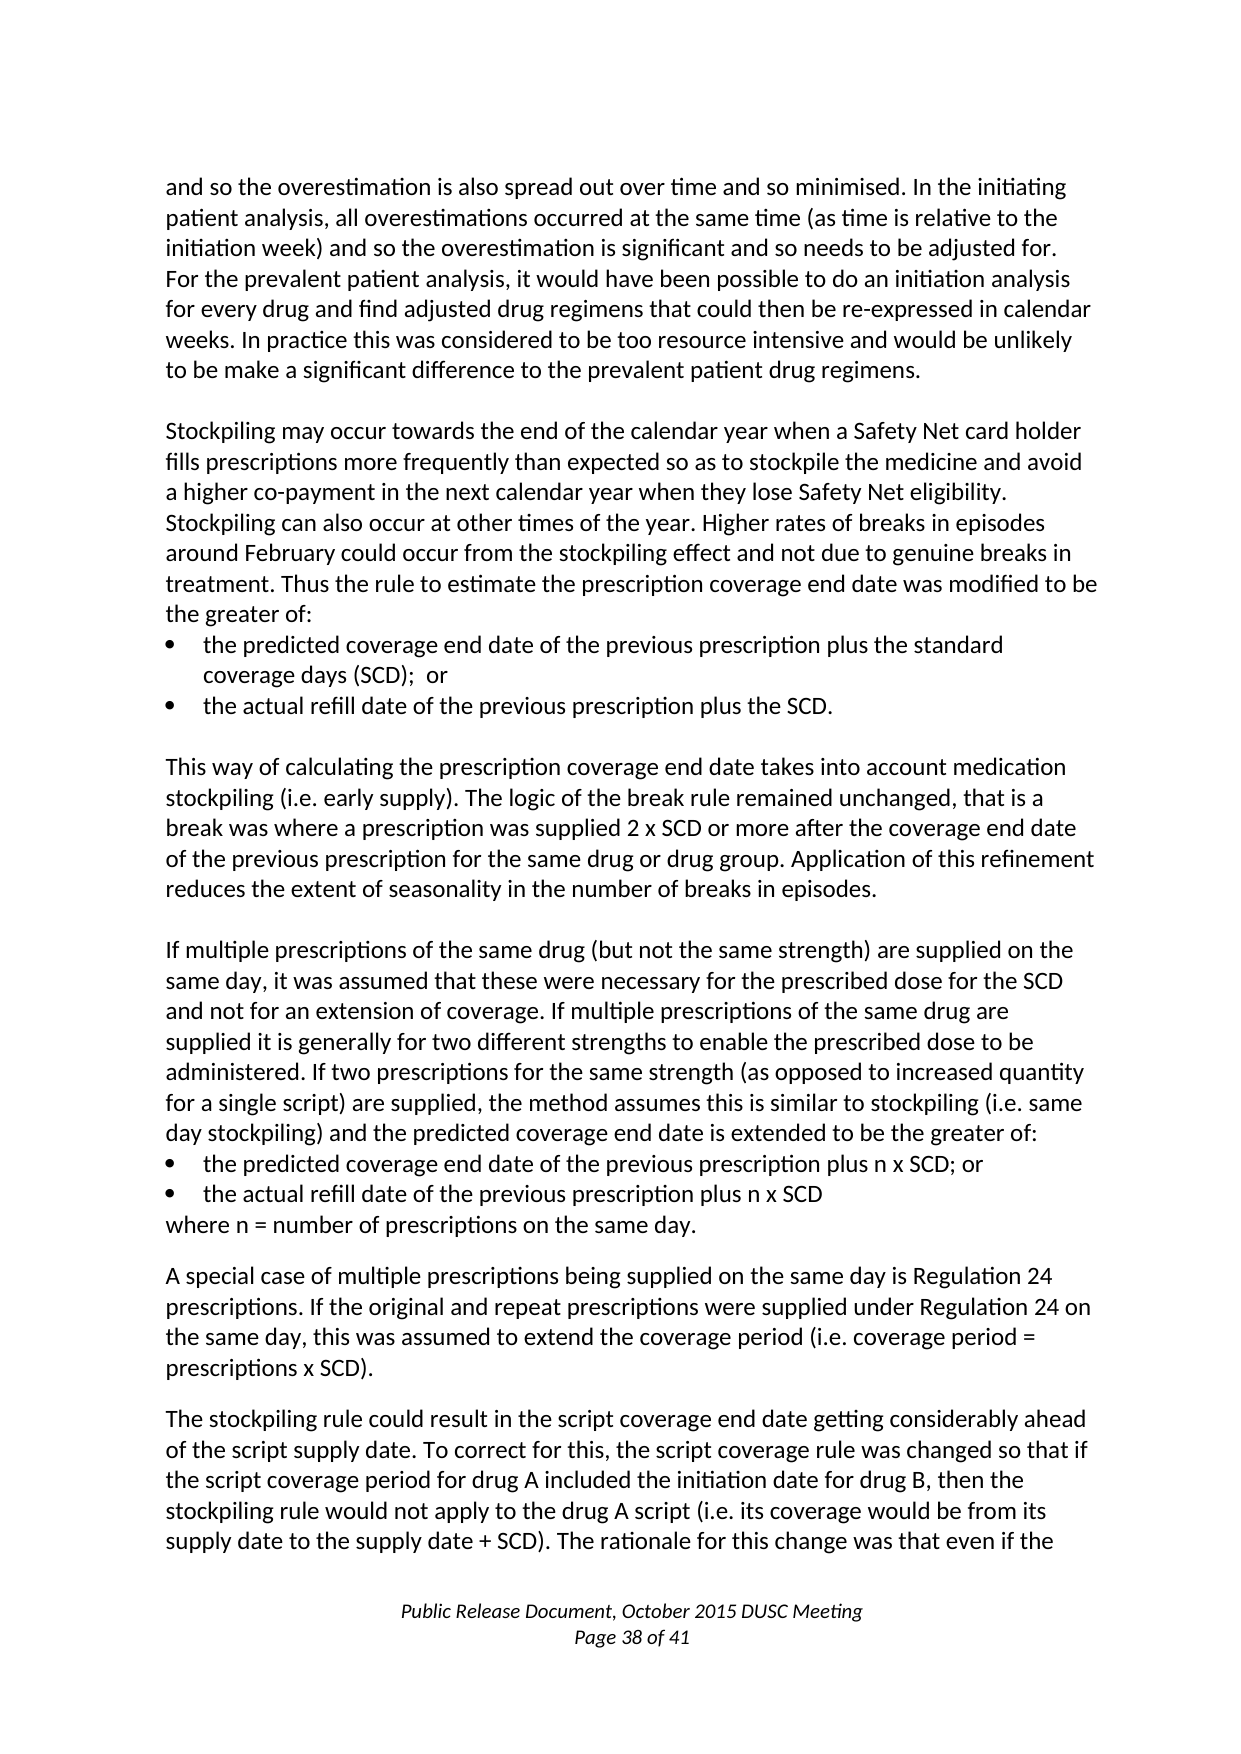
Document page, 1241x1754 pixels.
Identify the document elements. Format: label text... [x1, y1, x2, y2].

text A special case of multiple prescriptions being supplied on the same day is Regulation 24 prescriptions. If the original and repeat prescriptions were supplied under Regulation 24 on the same day, this was assumed to extend the coverage period (i.e. coverage period = prescriptions x SCD). [165, 1260, 1098, 1382]
list the predicted coverage end date of the previous prescription plus the standard coverage days (SCD); or [165, 629, 1098, 690]
text If multiple prescriptions of the same drug (but not the same strength) are supplied on the same day, it was assumed that these were necessary for the prescribed dose for the SCD and not for an extension of coverage. If multiple prescriptions of the same drug are supplied it is generally for two different strengths to enable the prescribed dose to be administered. If two prescriptions for the same strength (as opposed to increased quantity for a single script) are supplied, the method assumes this is similar to stockpiling (i.e. same day stockpiling) and the predicted coverage end date is extended to be the greater of: [165, 934, 1098, 1148]
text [165, 171, 1098, 385]
list the actual refill date of the previous prescription plus n x SCD [165, 1178, 1098, 1209]
list the actual refill date of the previous prescription plus the SCD. [165, 690, 1098, 721]
text This way of calculating the prescription coverage end date takes into account medication stockpiling (i.e. early supply). The logic of the break rule remained unchanged, that is a break was where a prescription was supplied 2 x SCD or more after the coverage end date of the previous prescription for the same drug or drug group. Application of this refinement reduces the extent of seasonality in the number of breaks in episodes. [165, 751, 1098, 904]
text Stockpiling may occur towards the end of the calendar year when a Safety Net card holder fills prescriptions more frequently than expected so as to stockpile the medicine and avoid a higher co-payment in the next calendar year when they lose Safety Net eligibility. Stockpiling can also occur at other times of the year. Higher rates of breaks in episodes around February could occur from the stockpiling effect and not due to genuine breaks in treatment. Thus the rule to estimate the prescription coverage end date was modified to be the greater of: [165, 415, 1098, 629]
text where n = number of prescriptions on the same day. [165, 1209, 1098, 1239]
list the predicted coverage end date of the previous prescription plus n x SCD; or [165, 1148, 1098, 1178]
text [165, 1403, 1098, 1556]
